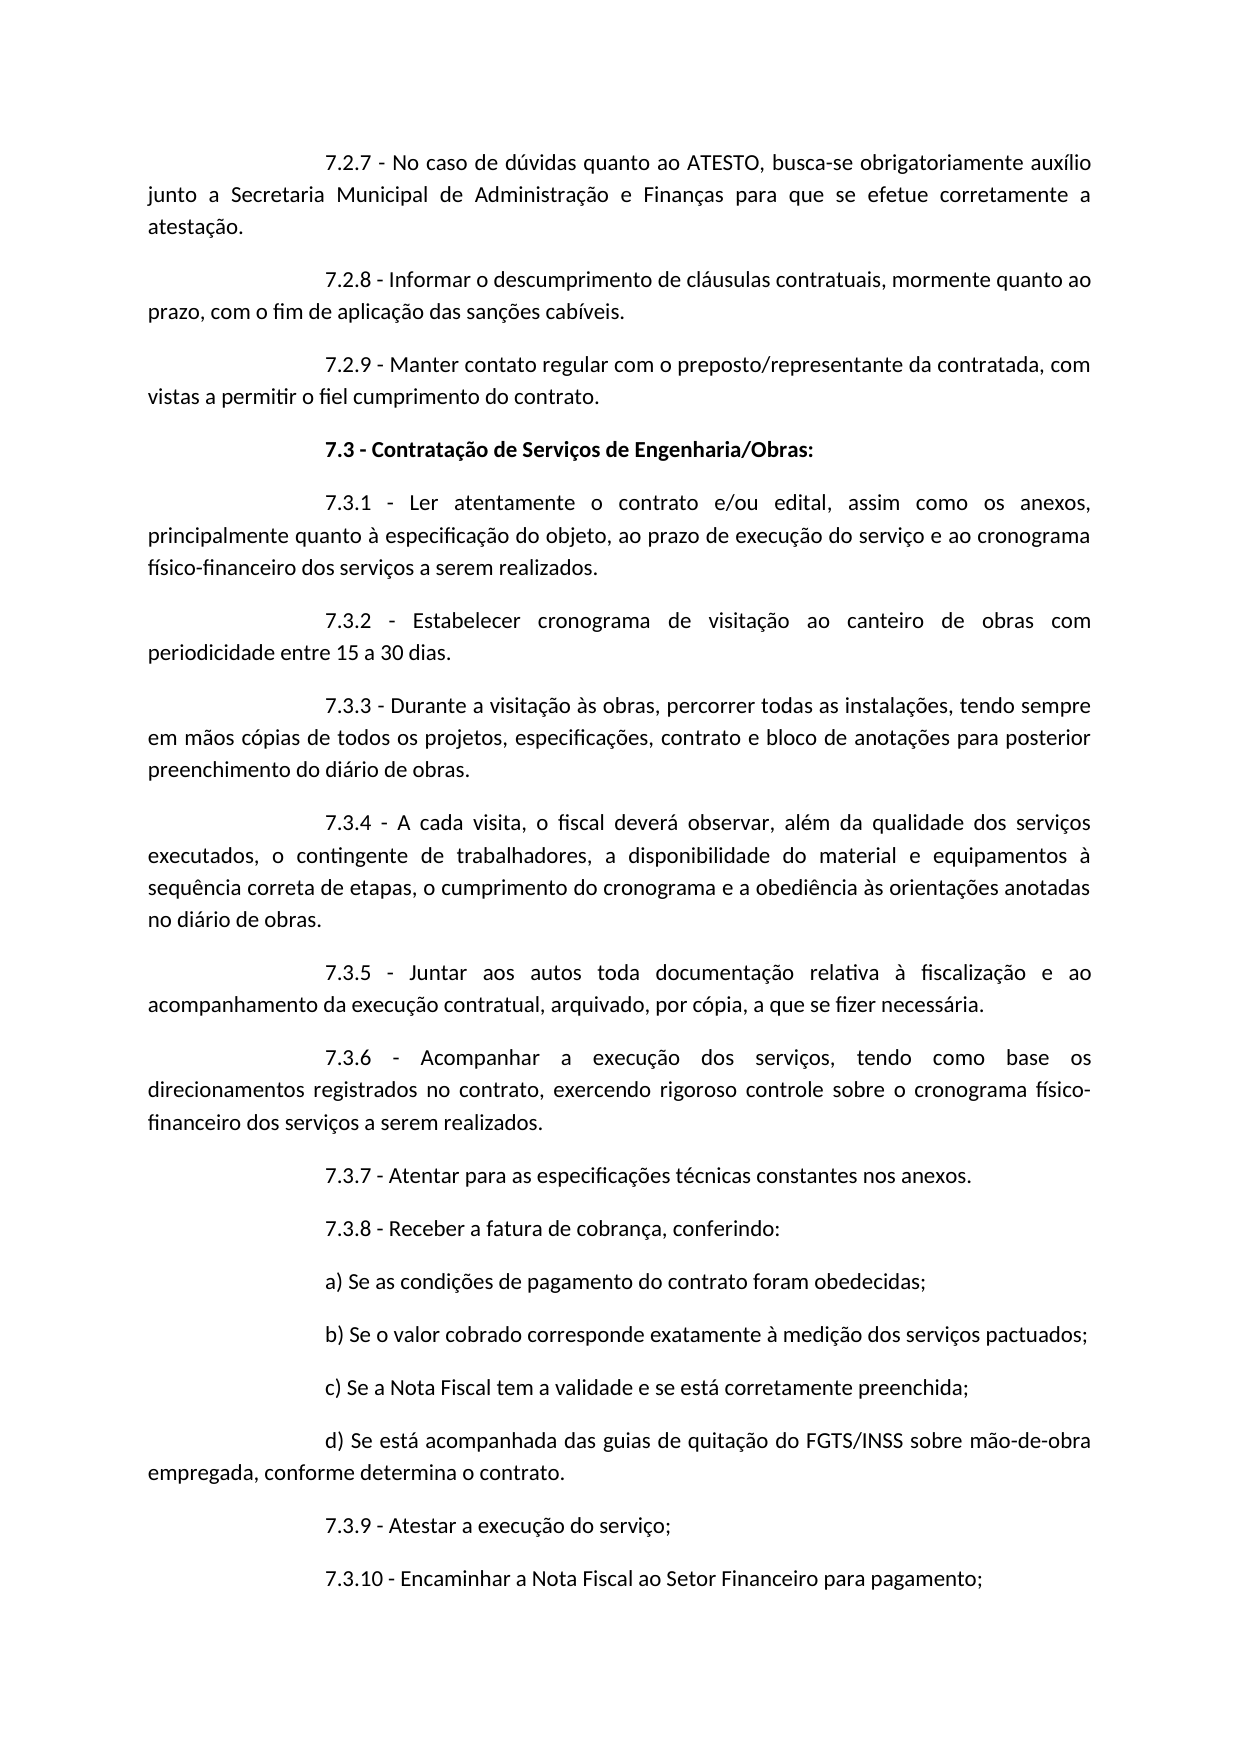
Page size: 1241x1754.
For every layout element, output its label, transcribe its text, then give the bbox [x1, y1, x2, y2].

text 7.3.7 - Atentar para as especificações técnicas constantes nos anexos. [148, 1161, 1092, 1189]
text 7.3 - Contratação de Serviços de Engenharia/Obras: [148, 436, 1092, 463]
text 7.2.9 - Manter contato regular com o preposto/representante da contratada, com vistas a permitir o fiel cumprimento do contrato. [148, 350, 1092, 411]
text 7.3.6 - Acompanhar a execução dos serviços, tendo como base os direcionamentos registrados no contrato, exercendo rigoroso controle sobre o cronograma físico-financeiro dos serviços a serem realizados. [148, 1043, 1092, 1136]
text 7.3.3 - Durante a visitação às obras, percorrer todas as instalações, tendo sempre em mãos cópias de todos os projetos, especificações, contrato e bloco de anotações para posterior preenchimento do diário de obras. [148, 691, 1092, 783]
text 7.3.10 - Encaminhar a Nota Fiscal ao Setor Financeiro para pagamento; [148, 1564, 1092, 1592]
text 7.3.2 - Estabelecer cronograma de visitação ao canteiro de obras com periodicidade entre 15 a 30 dias. [148, 606, 1092, 666]
text d) Se está acompanhada das guias de quitação do FGTS/INSS sobre mão-de-obra empregada, conforme determina o contrato. [148, 1426, 1092, 1486]
text a) Se as condições de pagamento do contrato foram obedecidas; [148, 1267, 1092, 1295]
text 7.2.8 - Informar o descumprimento de cláusulas contratuais, mormente quanto ao prazo, com o fim de aplicação das sanções cabíveis. [148, 265, 1092, 325]
text b) Se o valor cobrado corresponde exatamente à medição dos serviços pactuados; [148, 1320, 1092, 1348]
text 7.3.5 - Juntar aos autos toda documentação relativa à fiscalização e ao acompanhamento da execução contratual, arquivado, por cópia, a que se fizer necessária. [148, 958, 1092, 1018]
text c) Se a Nota Fiscal tem a validade e se está corretamente preenchida; [148, 1373, 1092, 1401]
text 7.3.8 - Receber a fatura de cobrança, conferindo: [148, 1214, 1092, 1242]
text 7.3.1 - Ler atentamente o contrato e/ou edital, assim como os anexos, principalmente quanto à especificação do objeto, ao prazo de execução do serviço e ao cronograma físico-financeiro dos serviços a serem realizados. [148, 488, 1092, 581]
text 7.3.4 - A cada visita, o fiscal deverá observar, além da qualidade dos serviços executados, o contingente de trabalhadores, a disponibilidade do material e equipamentos à sequência correta de etapas, o cumprimento do cronograma e a obediência às orientações anotadas no diário de obras. [148, 808, 1092, 933]
text 7.3.9 - Atestar a execução do serviço; [148, 1511, 1092, 1539]
text 7.2.7 - No caso de dúvidas quanto ao ATESTO, busca-se obrigatoriamente auxílio junto a Secretaria Municipal de Administração e Finanças para que se efetue corretamente a atestação. [148, 148, 1092, 240]
